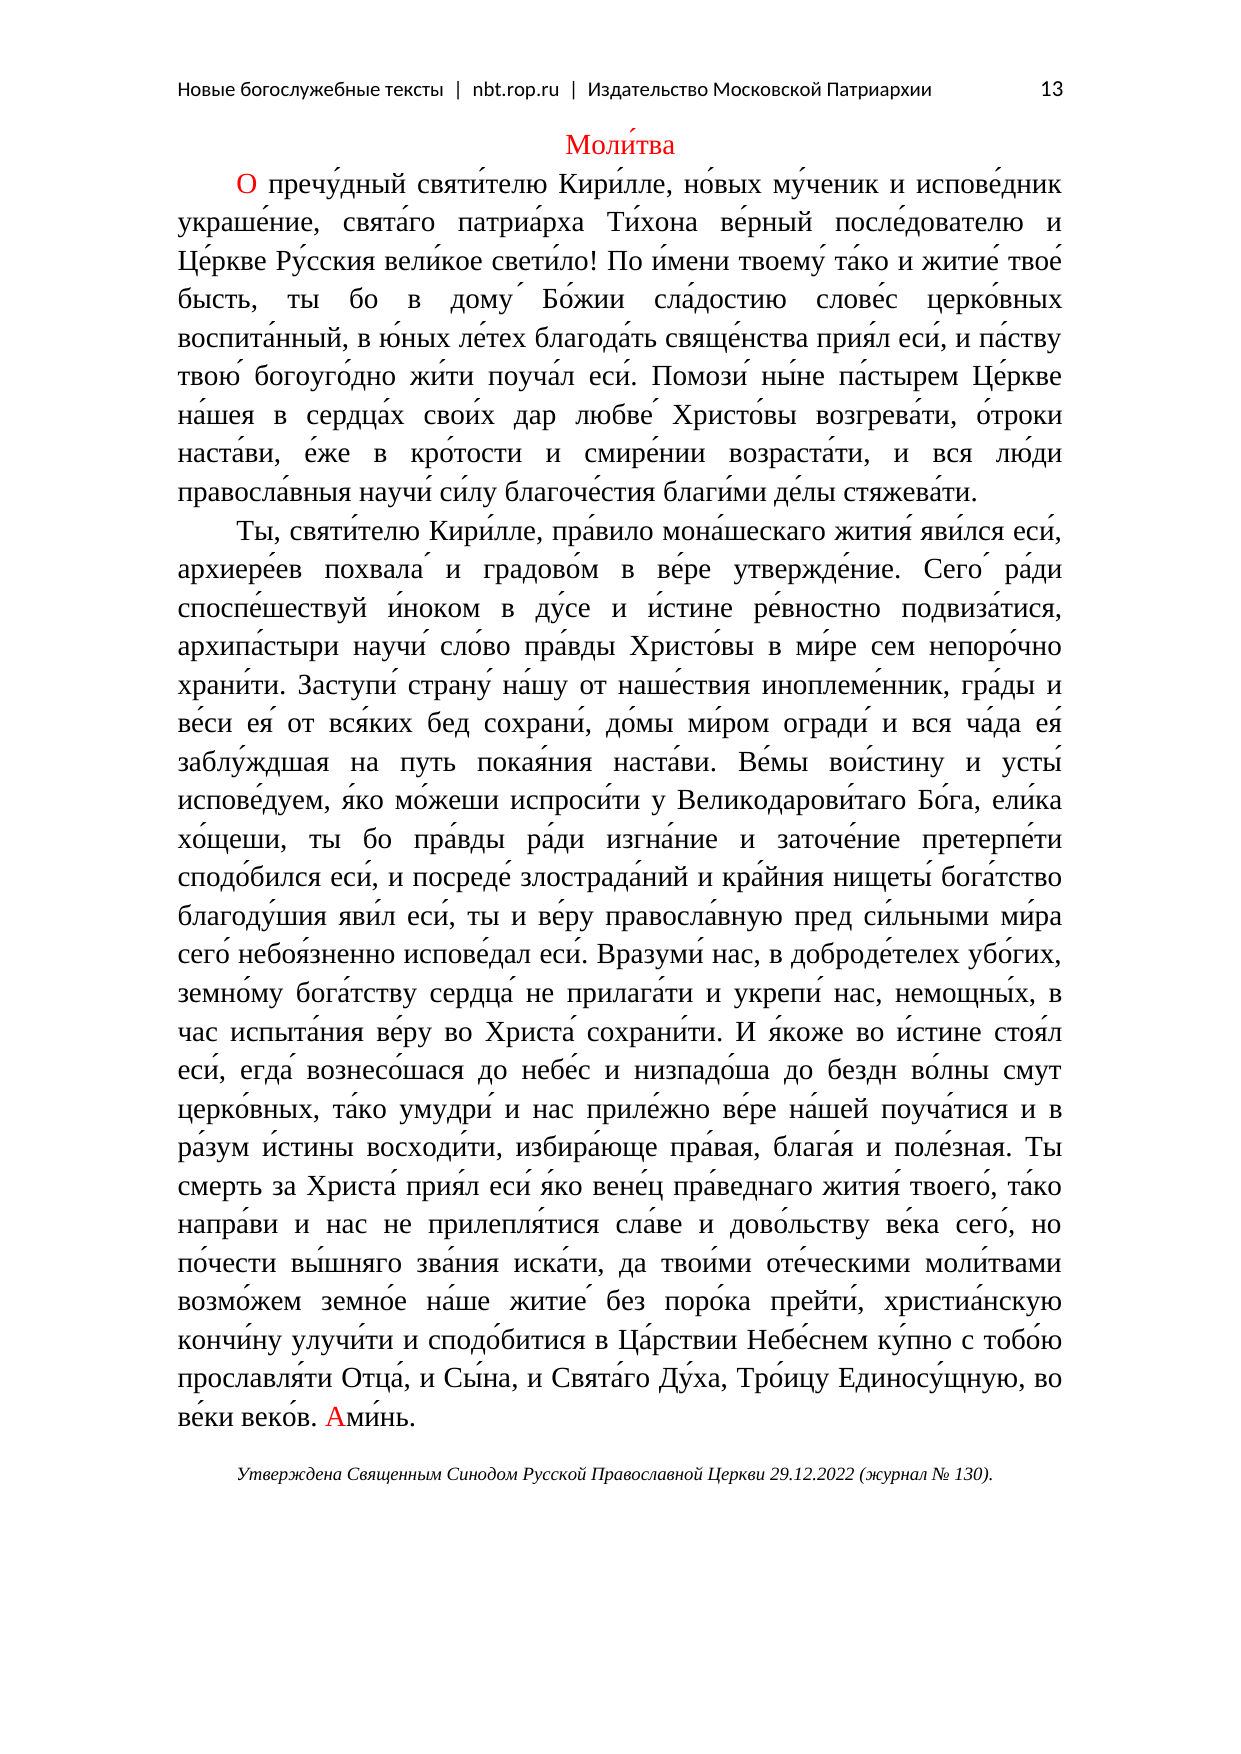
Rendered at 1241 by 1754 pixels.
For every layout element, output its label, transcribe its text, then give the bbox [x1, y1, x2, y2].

text Утверждена Священным Синодом Русской Православной Церкви 29.12.2022 (журнал № 130). [177, 1463, 1063, 1484]
text О пречу́дный святи́телю Кири́лле, но́вых му́ченик и испове́дник украше́ние, свята́го патриа́рха Ти́хона ве́рный после́дователю и Це́ркве Ру́сския вели́кое свети́ло! По и́мени твоему́ та́ко и житие́ твое́ бысть, ты бо в дому́ Бо́жии сла́достию слове́с церко́вных воспита́нный, в ю́ных ле́тех благода́ть свяще́нства прия́л еси́, и па́ству твою́ богоуго́дно жи́ти поуча́л еси́. Помози́ ны́не па́стырем Це́ркве на́шея в сердца́х свои́х дар любве́ Христо́вы возгрева́ти, о́троки наста́ви, е́же в кро́тости и смире́нии возраста́ти, и вся лю́ди правосла́вныя научи́ си́лу благоче́стия благи́ми де́лы стяжева́ти. [177, 166, 1063, 508]
text Ты, святи́телю Кири́лле, пра́вило мона́шескаго жития́ яви́лся еси́, архиере́ев похвала́ и градово́м в ве́ре утвержде́ние. Сего́ ра́ди споспе́шествуй и́ноком в ду́се и и́стине ре́вностно подвиза́тися, архипа́стыри научи́ сло́во пра́вды Христо́вы в ми́ре сем непоро́чно храни́ти. Заступи́ страну́ на́шу от наше́ствия иноплеме́нник, гра́ды и ве́си ея́ от вся́ких бед сохрани́, до́мы ми́ром огради́ и вся ча́да ея́ заблу́ждшая на путь покая́ния наста́ви. Ве́мы вои́стину и усты́ испове́дуем, я́ко мо́жеши испроси́ти у Великодарови́таго Бо́га, ели́ка хо́щеши, ты бо пра́вды ра́ди изгна́ние и заточе́ние претерпе́ти сподо́бился еси́, и посреде́ злострада́ний и кра́йния нищеты́ бога́тство благоду́шия яви́л еси́, ты и ве́ру правосла́вную пред си́льными ми́ра сего́ небоя́зненно испове́дал еси́. Вразуми́ нас, в доброде́телех убо́гих, земно́му бога́тству сердца́ не прилага́ти и укрепи́ нас, немощны́х, в час испыта́ния ве́ру во Христа́ сохрани́ти. И я́коже во и́стине стоя́л еси́, егда́ вознесо́шася до небе́с и низпадо́ша до бездн во́лны смут церко́вных, та́ко умудри́ и нас приле́жно ве́ре на́шей поуча́тися и в ра́зум и́стины восходи́ти, избира́юще пра́вая, блага́я и поле́зная. Ты смерть за Христа́ прия́л еси́ я́ко вене́ц пра́веднаго жития́ твоего́, та́ко напра́ви и нас не прилепля́тися сла́ве и дово́льству ве́ка сего́, но по́чести вы́шняго зва́ния иска́ти, да твои́ми оте́ческими моли́твами возмо́жем земно́е на́ше житие́ без поро́ка прейти́, христиа́нскую кончи́ну улучи́ти и сподо́битися в Ца́рствии Небе́снем ку́пно с тобо́ю прославля́ти Отца́, и Сы́на, и Свята́го Ду́ха, Тро́ицу Единосу́щную, во ве́ки веко́в. Ами́нь. [177, 513, 1063, 1433]
text Моли́тва [177, 127, 1063, 161]
